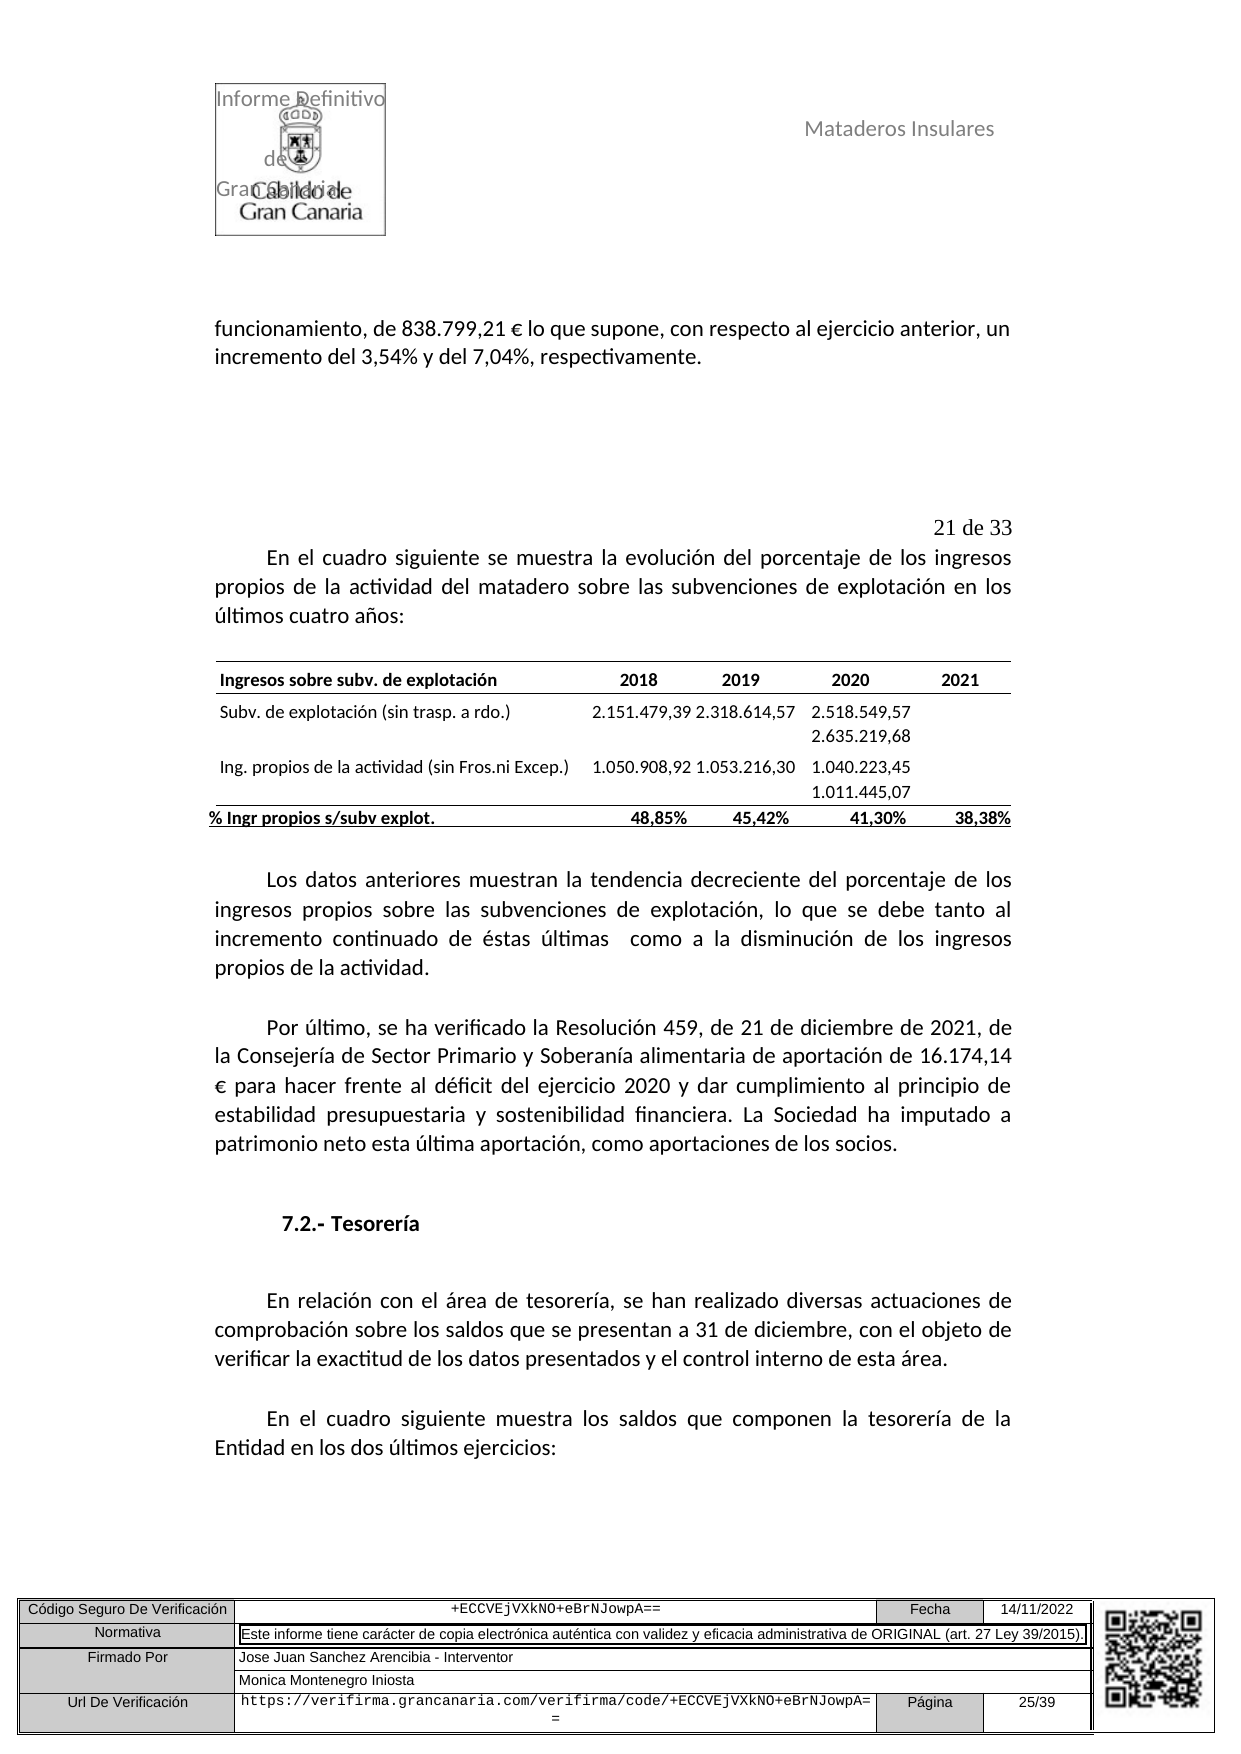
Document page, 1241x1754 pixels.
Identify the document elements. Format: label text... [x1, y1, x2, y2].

table_cell 1.040.223,45 1.011.445,07 [811, 750, 1011, 805]
picture [1095, 1601, 1214, 1720]
text 21 de 33 [209, 514, 1012, 541]
table_cell Ing. propios de la actividad (sin Fros.ni Excep.) [216, 750, 592, 805]
table_header Ingresos sobre subv. de explotación [216, 662, 592, 693]
table_header 2020 2021 [811, 662, 1011, 693]
text Por último, se ha verificado la Resolución 459, de 21 de diciembre de 2021, de la Consejería de Sector Primario y Soberanía alimentaria de aportación de 16.174,14 € para hacer frente al déficit del ejercicio 2020 y dar cumplimiento al principio de estabilidad presupuestaria y sostenibilidad financiera. La Sociedad ha imputado a patrimonio neto esta última aportación, como aportaciones de los socios. [214, 1013, 1013, 1157]
table_header 2018 2019 [592, 662, 811, 693]
table_cell 2.518.549,57 2.635.219,68 [811, 694, 1011, 750]
table_cell Subv. de explotación (sin trasp. a rdo.) [216, 694, 592, 750]
table_cell 2.151.479,39 2.318.614,57 [592, 694, 811, 750]
picture [215, 83, 386, 236]
subtitle 7.2.‐ Tesorería [282, 1209, 1017, 1237]
text En el cuadro siguiente muestra los saldos que componen la tesorería de la Entidad en los dos últimos ejercicios: [214, 1404, 1013, 1461]
text En relación con el área de tesorería, se han realizado diversas actuaciones de comprobación sobre los saldos que se presentan a 31 de diciembre, con el objeto de verificar la exactitud de los datos presentados y el control interno de esta área. [214, 1286, 1013, 1372]
text % Ingr propios s/subv explot. 48,85% 45,42% 41,30% 38,38% [209, 806, 1017, 829]
text Los datos anteriores muestran la tendencia decreciente del porcentaje de los ingresos propios sobre las subvenciones de explotación, lo que se debe tanto al incremento continuado de éstas últimas como a la disminución de los ingresos propios de la actividad. [214, 866, 1013, 981]
text En el cuadro siguiente se muestra la evolución del porcentaje de los ingresos propios de la actividad del matadero sobre las subvenciones de explotación en los últimos cuatro años: [214, 543, 1013, 629]
table_cell 1.050.908,92 1.053.216,30 [592, 750, 811, 805]
